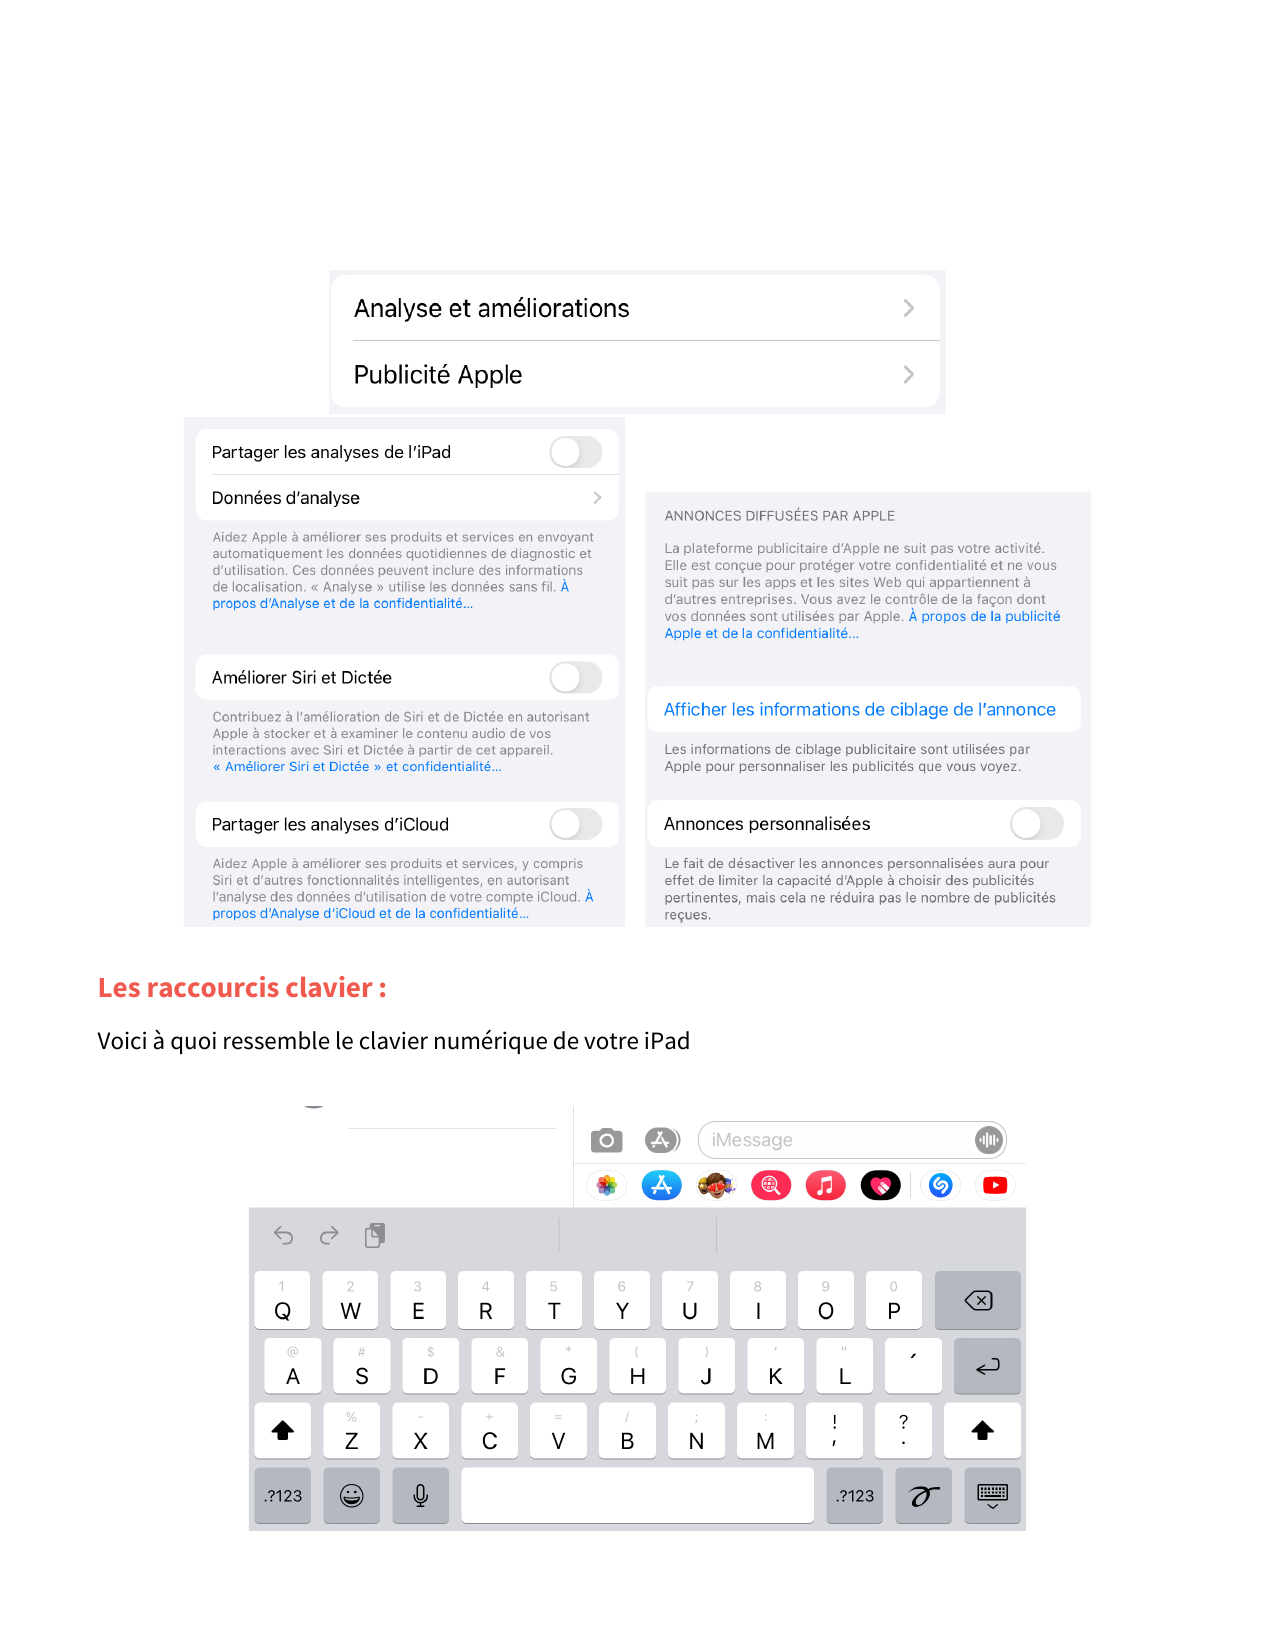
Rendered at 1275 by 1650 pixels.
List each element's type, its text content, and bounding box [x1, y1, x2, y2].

picture [329, 270, 946, 414]
subtitle Les raccourcis clavier : [97, 969, 1177, 1006]
picture [183, 417, 625, 927]
text Voici à quoi ressemble le clavier numérique de votre iPad [97, 1024, 1177, 1056]
picture [248, 1106, 1027, 1531]
picture [645, 492, 1092, 927]
